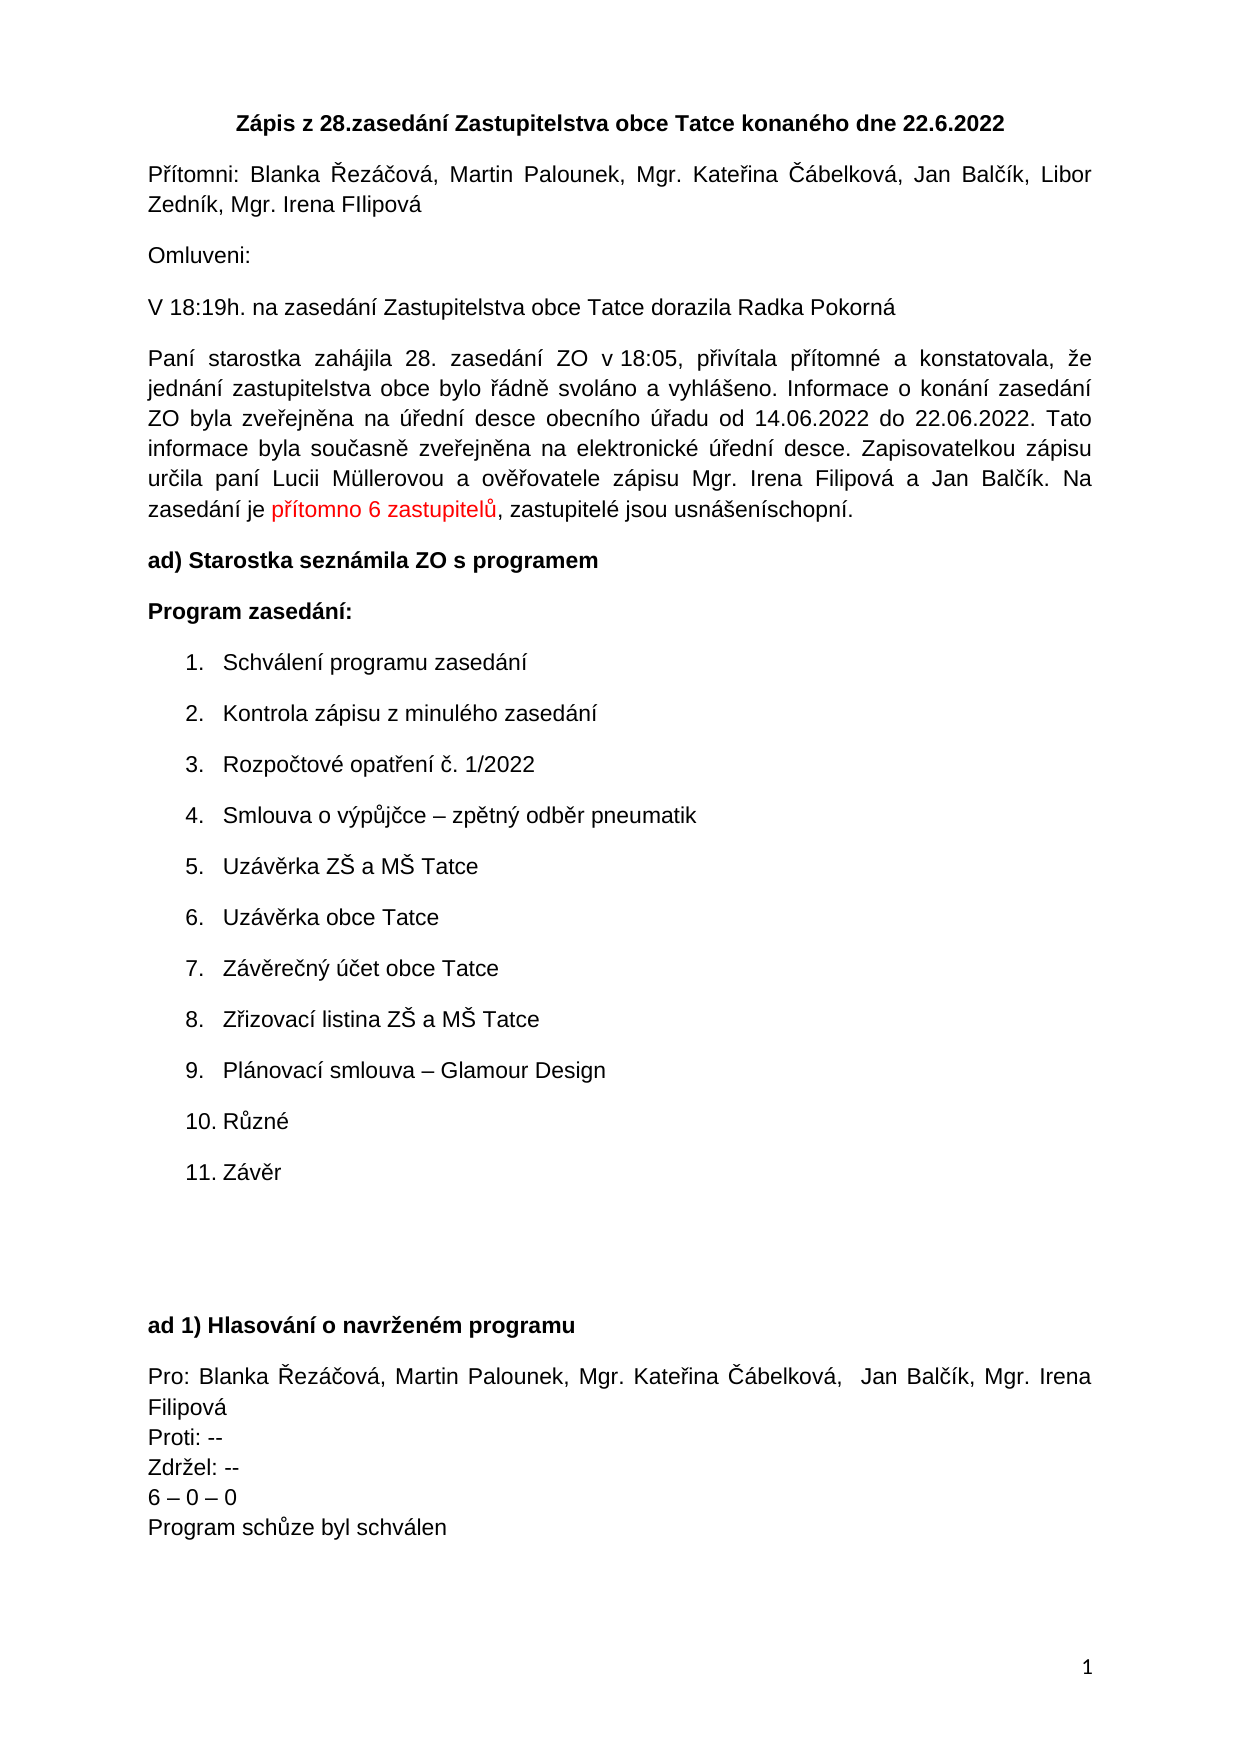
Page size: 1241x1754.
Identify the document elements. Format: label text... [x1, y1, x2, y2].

text Přítomni: Blanka Řezáčová, Martin Palounek, Mgr. Kateřina Čábelková, Jan Balčík, Libor Zedník, Mgr. Irena FIlipová [148, 161, 1092, 218]
list Rozpočtové opatření č. 1/2022 [185, 751, 1092, 777]
list Uzávěrka obce Tatce [185, 904, 1092, 930]
list Kontrola zápisu z minulého zasedání [185, 700, 1092, 726]
text Pro: Blanka Řezáčová, Martin Palounek, Mgr. Kateřina Čábelková, Jan Balčík, Mgr. Irena Filipová [148, 1363, 1092, 1420]
list Zřizovací listina ZŠ a MŠ Tatce [185, 1006, 1092, 1032]
text ad) Starostka seznámila ZO s programem [148, 547, 1092, 573]
text Paní starostka zahájila 28. zasedání ZO v 18:05, přivítala přítomné a konstatovala, že jednání zastupitelstva obce bylo řádně svoláno a vyhlášeno. Informace o konání zasedání ZO byla zveřejněna na úřední desce obecního úřadu od 14.06.2022 do 22.06.2022. Tato informace byla současně zveřejněna na elektronické úřední desce. Zapisovatelkou zápisu určila paní Lucii Müllerovou a ověřovatele zápisu Mgr. Irena Filipová a Jan Balčík. Na zasedání je přítomno 6 zastupitelů, zastupitelé jsou usnášeníschopní. [148, 344, 1092, 522]
text Omluveni: [148, 242, 1092, 269]
text V 18:19h. na zasedání Zastupitelstva obce Tatce dorazila Radka Pokorná [148, 293, 1092, 320]
list Závěr [185, 1159, 1092, 1185]
list Schválení programu zasedání [185, 649, 1092, 675]
list Různé [185, 1108, 1092, 1134]
text Program schůze byl schválen [148, 1514, 1092, 1541]
text Program zasedání: [148, 598, 1092, 624]
list Smlouva o výpůjčce – zpětný odběr pneumatik [185, 802, 1092, 828]
list Uzávěrka ZŠ a MŠ Tatce [185, 853, 1092, 879]
text ad 1) Hlasování o navrženém programu [148, 1312, 1092, 1338]
list Závěrečný účet obce Tatce [185, 955, 1092, 981]
text Zdržel: -- [148, 1454, 1092, 1480]
text Proti: -- [148, 1424, 1092, 1450]
text 6 – 0 – 0 [148, 1484, 1092, 1510]
list Plánovací smlouva – Glamour Design [185, 1057, 1092, 1083]
text Zápis z 28.zasedání Zastupitelstva obce Tatce konaného dne 22.6.2022 [148, 110, 1092, 136]
